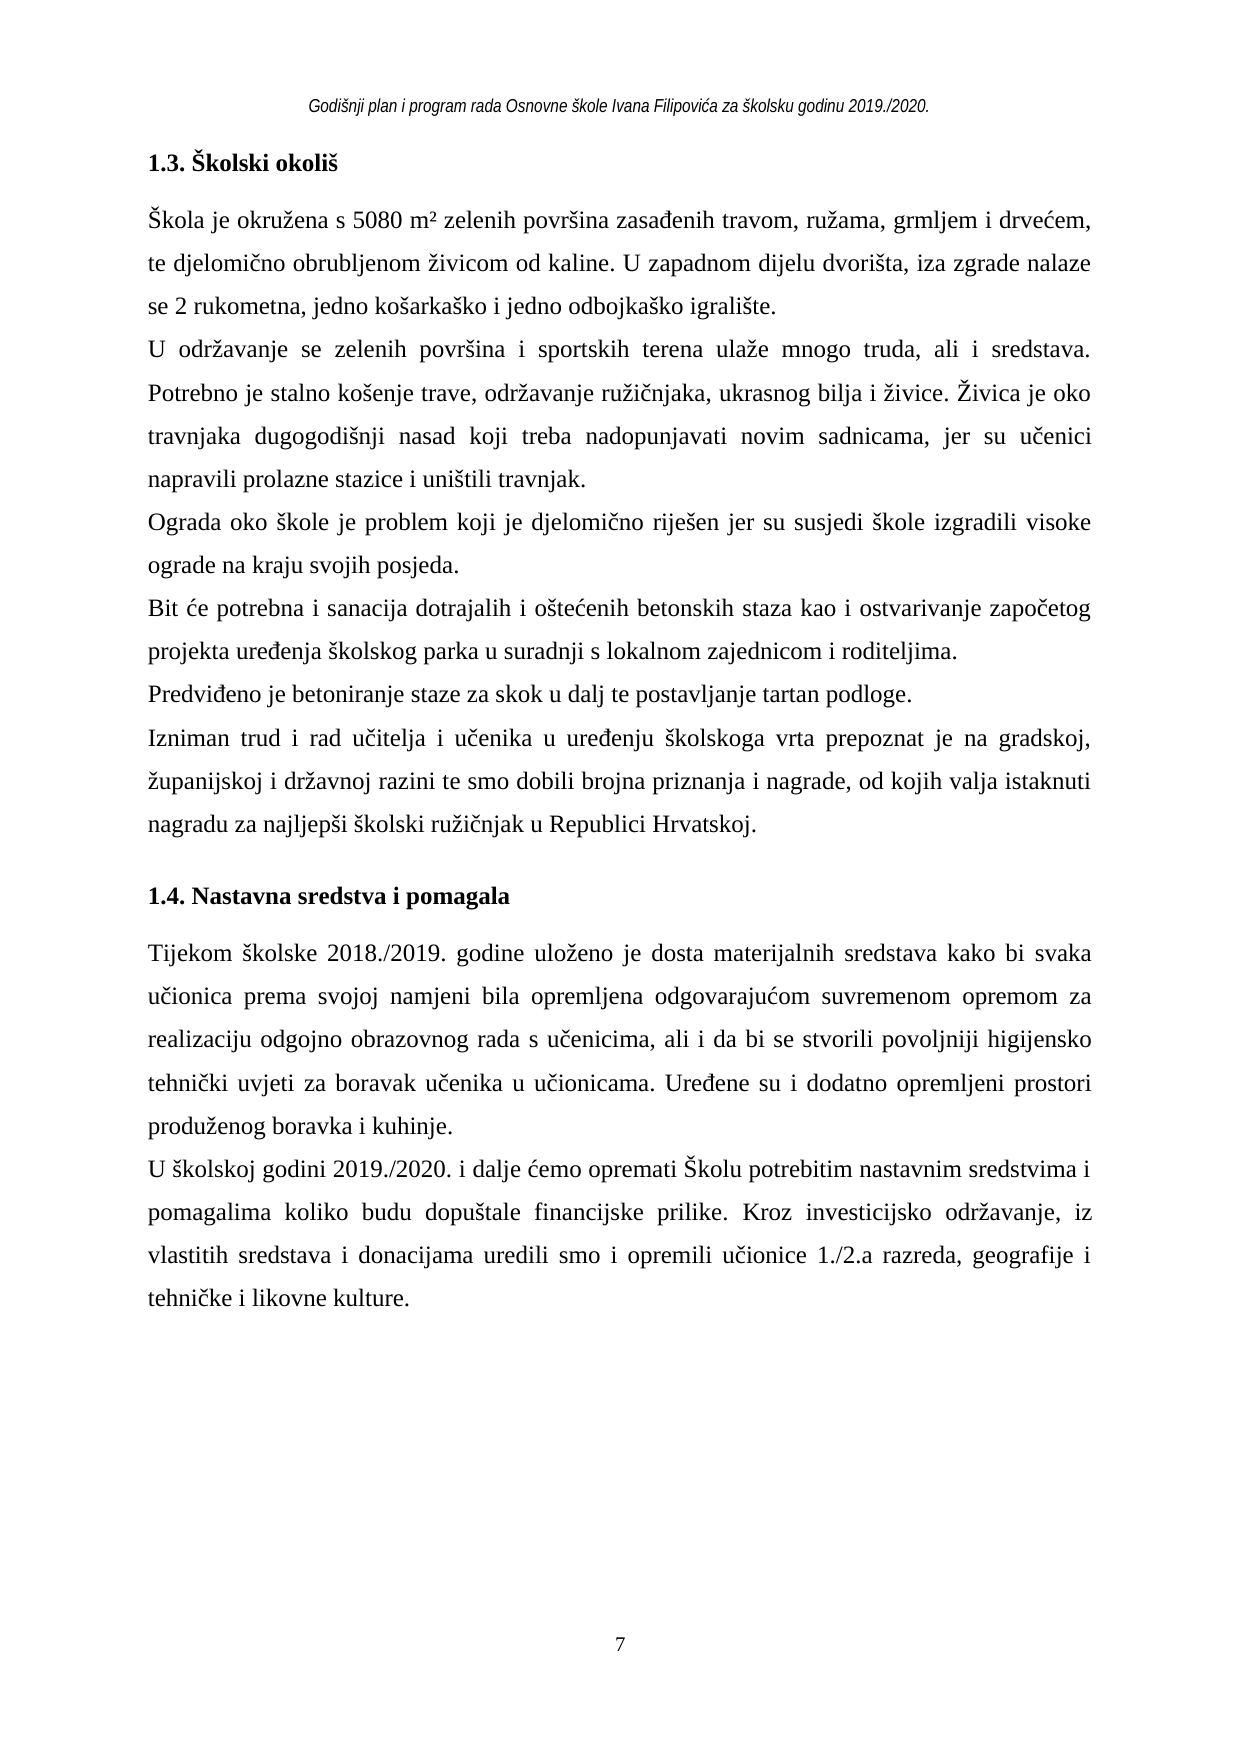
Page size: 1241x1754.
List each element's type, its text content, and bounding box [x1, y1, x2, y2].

text Izniman trud i rad učitelja i učenika u uređenju školskoga vrta prepoznat je na gradskoj, županijskoj i državnoj razini te smo dobili brojna priznanja i nagrade, od kojih valja istaknuti nagradu za najljepši školski ružičnjak u Republici Hrvatskoj. [148, 723, 1092, 838]
text Škola je okružena s zelenih površina zasađenih travom, ružama, grmljem i drvećem, te djelomično obrubljenom živicom od kaline. U zapadnom dijelu dvorišta, iza zgrade nalaze se 2 rukometna, jedno košarkaško i jedno odbojkaško igralište. [148, 205, 1092, 320]
text Bit će potrebna i sanacija dotrajalih i oštećenih betonskih staza kao i ostvarivanje započetog projekta uređenja školskog parka u suradnji s lokalnom zajednicom i roditeljima. [148, 593, 1092, 665]
text U školskoj godini 2019./2020. i dalje ćemo opremati Školu potrebitim nastavnim sredstvima i pomagalima koliko budu dopuštale financijske prilike. Kroz investicijsko održavanje, iz vlastitih sredstava i donacijama uredili smo i opremili učionice 1./2.a razreda, geografije i tehničke i likovne kulture. [148, 1154, 1092, 1312]
text U održavanje se zelenih površina i sportskih terena ulaže mnogo truda, ali i sredstava. Potrebno je stalno košenje trave, održavanje ružičnjaka, ukrasnog bilja i živice. Živica je oko travnjaka dugogodišnji nasad koji treba nadopunjavati novim sadnicama, jer su učenici napravili prolazne stazice i uništili travnjak. [148, 334, 1092, 493]
text 1.3. Školski okoliš [148, 148, 1092, 176]
text 1.4. Nastavna sredstva i pomagala [148, 881, 1092, 909]
text Ograda oko škole je problem koji je djelomično riješen jer su susjedi škole izgradili visoke ograde na kraju svojih posjeda. [148, 507, 1092, 579]
text Predviđeno je betoniranje staze za skok u dalj te postavljanje tartan podloge. [148, 679, 1092, 708]
text Tijekom školske 2018./2019. godine uloženo je dosta materijalnih sredstava kako bi svaka učionica prema svojoj namjeni bila opremljena odgovarajućom suvremenom opremom za realizaciju odgojno obrazovnog rada s učenicima, ali i da bi se stvorili povoljniji higijensko tehnički uvjeti za boravak učenika u učionicama. Uređene su i dodatno opremljeni prostori produženog boravka i kuhinje. [148, 938, 1092, 1139]
